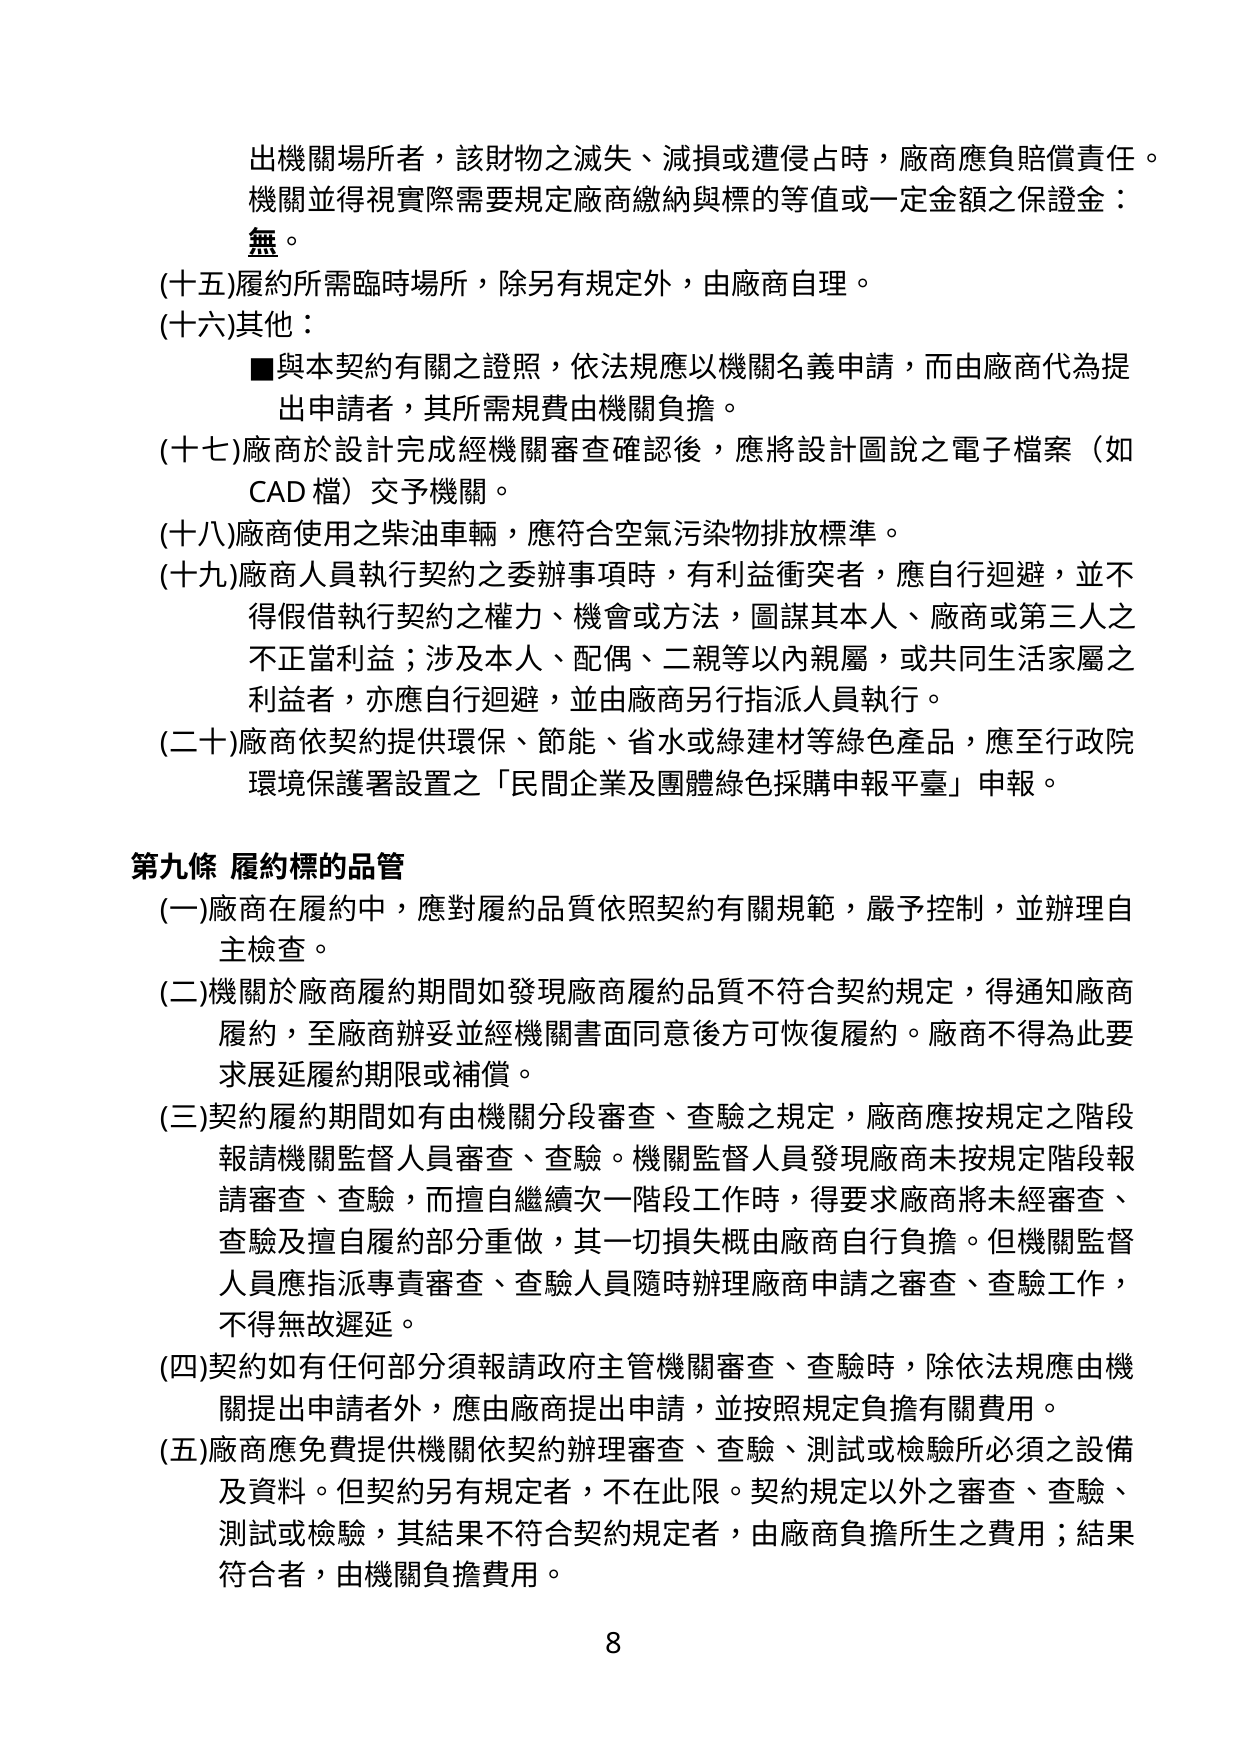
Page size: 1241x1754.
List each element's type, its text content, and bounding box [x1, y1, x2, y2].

text ■與本契約有關之證照，依法規應以機關名義申請，而由廠商代為提出申請者，其所需規費由機關負擔。 [248, 344, 1131, 427]
text (三)契約履約期間如有由機關分段審查、查驗之規定，廠商應按規定之階段報請機關監督人員審查、查驗。機關監督人員發現廠商未按規定階段報請審查、查驗，而擅自繼續次一階段工作時，得要求廠商將未經審查、查驗及擅自履約部分重做，其一切損失概由廠商自行負擔。但機關監督人員應指派專責審查、查驗人員隨時辦理廠商申請之審查、查驗工作，不得無故遲延。 [159, 1094, 1137, 1344]
text (五)廠商應免費提供機關依契約辦理審查、查驗、測試或檢驗所必須之設備及資料。但契約另有規定者，不在此限。契約規定以外之審查、查驗、測試或檢驗，其結果不符合契約規定者，由廠商負擔所生之費用；結果符合者，由機關負擔費用。 [159, 1427, 1137, 1594]
text (四)契約如有任何部分須報請政府主管機關審查、查驗時，除依法規應由機關提出申請者外，應由廠商提出申請，並按照規定負擔有關費用。 [159, 1344, 1137, 1427]
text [159, 136, 1137, 261]
text (十九)廠商人員執行契約之委辦事項時，有利益衝突者，應自行迴避，並不得假借執行契約之權力、機會或方法，圖謀其本人、廠商或第三人之不正當利益；涉及本人、配偶、二親等以內親屬，或共同生活家屬之利益者，亦應自行迴避，並由廠商另行指派人員執行。 [159, 552, 1137, 719]
text (十五)履約所需臨時場所，除另有規定外，由廠商自理。 [159, 261, 1137, 302]
text (十六)其他： [159, 302, 1137, 344]
text (一)廠商在履約中，應對履約品質依照契約有關規範，嚴予控制，並辦理自主檢查。 [159, 886, 1137, 969]
text (十八)廠商使用之柴油車輛，應符合空氣污染物排放標準。 [159, 511, 1137, 552]
text (二)機關於廠商履約期間如發現廠商履約品質不符合契約規定，得通知廠商履約，至廠商辦妥並經機關書面同意後方可恢復履約。廠商不得為此要求展延履約期限或補償。 [159, 969, 1137, 1094]
text 第九條 履約標的品管 [130, 844, 1137, 886]
text (二十)廠商依契約提供環保、節能、省水或綠建材等綠色產品，應至行政院環境保護署設置之「民間企業及團體綠色採購申報平臺」申報。 [159, 719, 1137, 802]
text (十七)廠商於設計完成經機關審查確認後，應將設計圖說之電子檔案（如CAD檔）交予機關。 [159, 427, 1137, 511]
